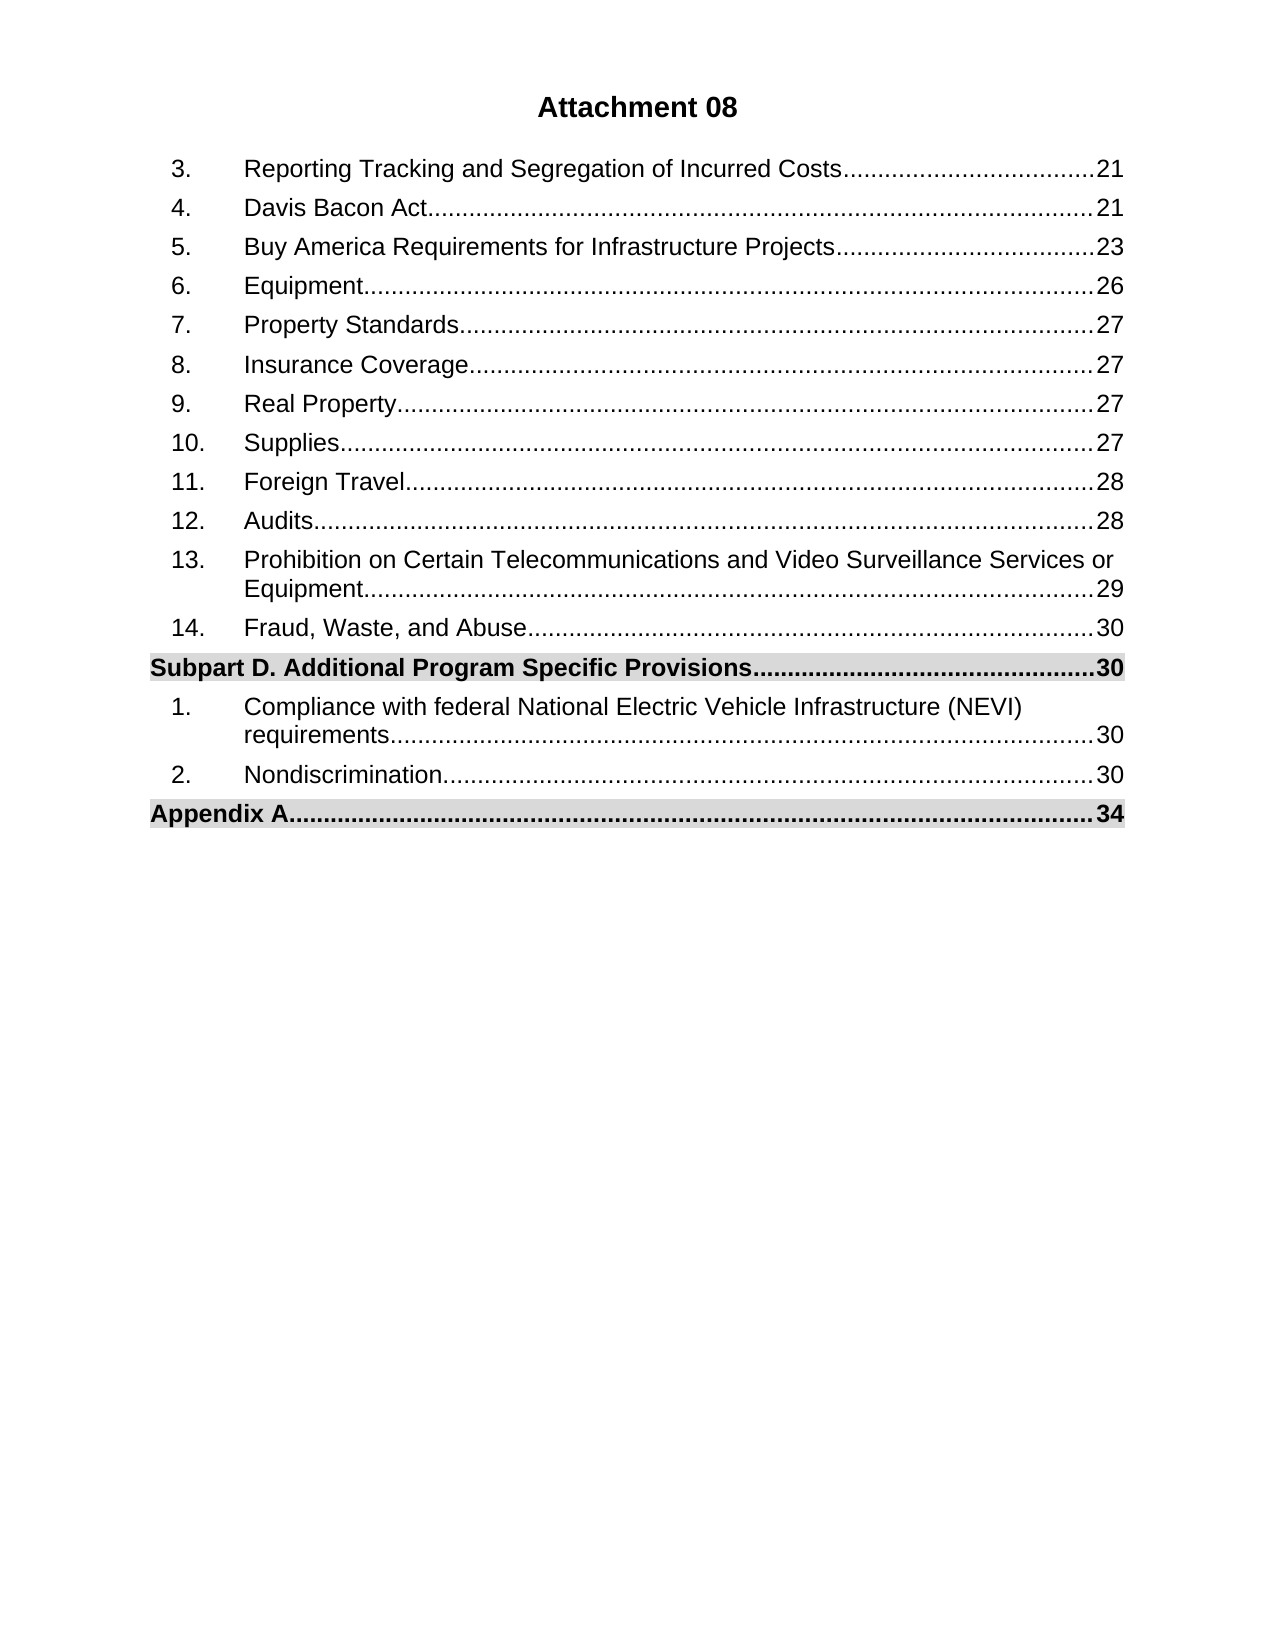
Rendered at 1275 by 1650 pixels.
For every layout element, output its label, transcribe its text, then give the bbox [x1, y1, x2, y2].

text 11. Foreign Travel 28 [171, 467, 1125, 496]
text 13. Prohibition on Certain Telecommunications and Video Surveillance Services or Equipment 29 [171, 546, 1125, 603]
text 2. Nondiscrimination. 30 [171, 760, 1125, 788]
text 6. Equipment 26 [171, 271, 1125, 300]
text 9. Real Property 27 [171, 389, 1125, 418]
text 8. Insurance Coverage 27 [171, 350, 1125, 378]
text 4. Davis Bacon Act 21 [171, 193, 1125, 222]
text 12. Audits 28 [171, 506, 1125, 535]
text 1. Compliance with federal National Electric Vehicle Infrastructure (NEVI) requirements 30 [171, 692, 1125, 749]
text 14. Fraud, Waste, and Abuse 30 [171, 613, 1125, 642]
text 5. Buy America Requirements for Infrastructure Projects 23 [171, 232, 1125, 261]
text 3. Reporting Tracking and Segregation of Incurred Costs 21 [171, 154, 1125, 183]
text 7. Property Standards 27 [171, 311, 1125, 339]
text 10. Supplies 27 [171, 428, 1125, 457]
